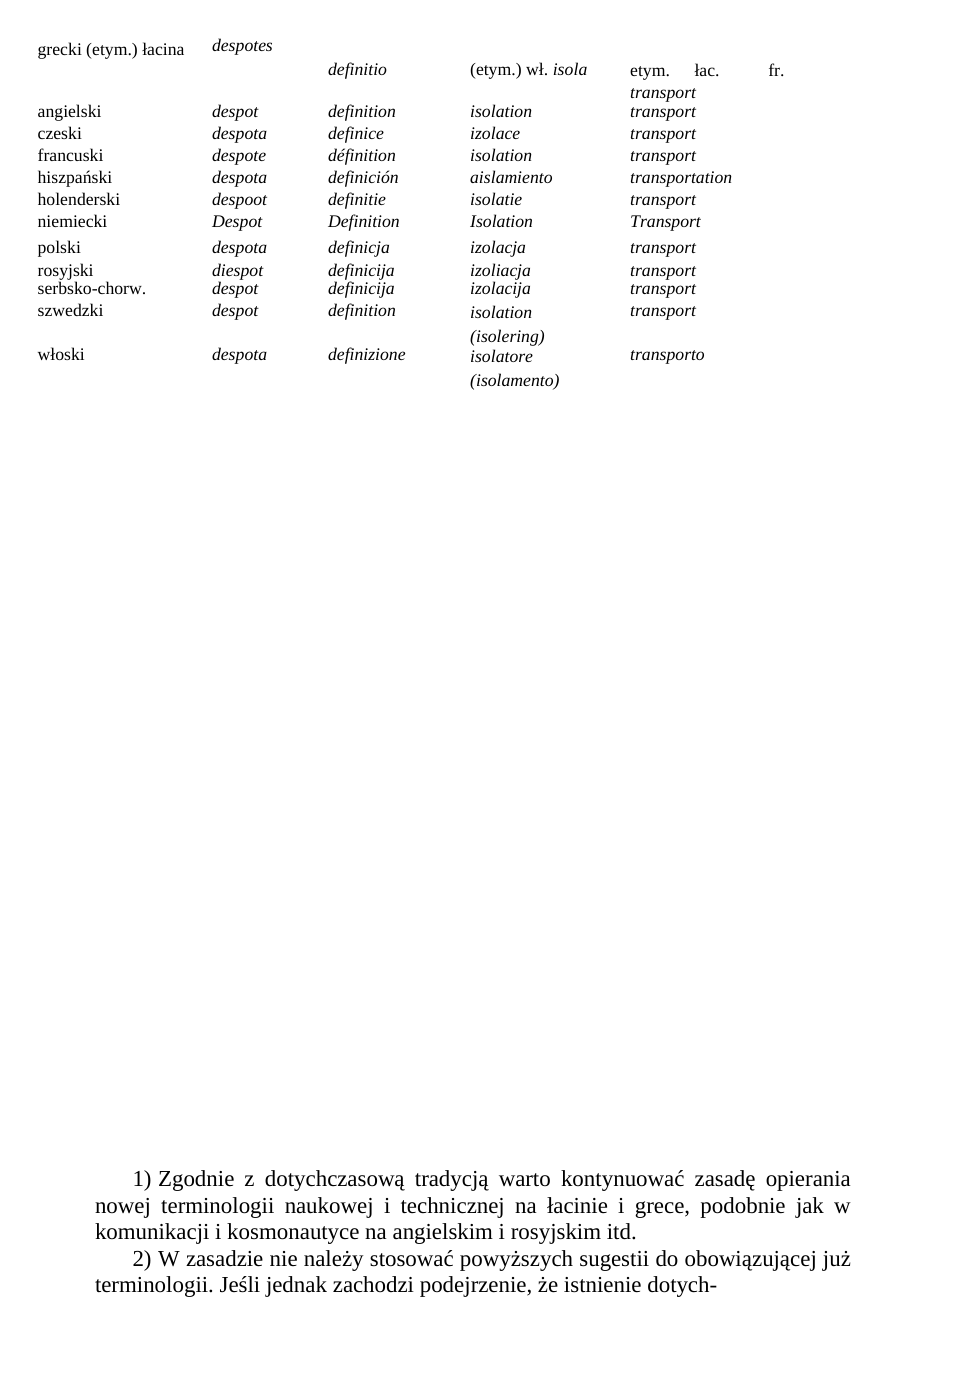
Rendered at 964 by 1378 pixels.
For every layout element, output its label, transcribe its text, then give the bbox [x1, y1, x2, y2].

list W zasadzie nie należy stosować powyższych sugestii do obowiązującej już terminologii. Jeśli jednak zachodzi podejrzenie, że istnienie dotych- [95, 1245, 852, 1298]
table_cell definitie [304, 191, 444, 213]
table_cell serbsko-chorw. [36, 280, 188, 302]
table_cell polski [36, 235, 188, 257]
table_cell Transport [629, 214, 785, 235]
table_cell transport [629, 302, 785, 346]
table_cell izolacja [444, 235, 629, 257]
table_cell despot [188, 302, 304, 346]
table_cell despoot [188, 191, 304, 213]
table_cell definition [304, 103, 444, 126]
table_cell Isolation [444, 214, 629, 235]
table_cell rosyjski [36, 258, 188, 280]
table_cell définition [304, 148, 444, 169]
table_cell izoliacja [444, 258, 629, 280]
table_cell Definition [304, 214, 444, 235]
table_cell transport [629, 148, 785, 169]
table_cell izolace [444, 126, 629, 147]
table_cell diespot [188, 258, 304, 280]
table_cell definizione [304, 346, 444, 390]
table_cell aislamiento [444, 170, 629, 191]
table_cell transport [629, 126, 785, 147]
table_cell despot [188, 103, 304, 126]
table_cell hiszpański [36, 170, 188, 191]
table_cell definicja [304, 235, 444, 257]
table_header despotes [188, 38, 304, 103]
table_cell despota [188, 126, 304, 147]
table_cell definicija [304, 280, 444, 302]
table_cell despot [188, 280, 304, 302]
table_cell angielski [36, 103, 188, 126]
table_cell transport [629, 191, 785, 213]
table_cell holenderski [36, 191, 188, 213]
table_cell definition [304, 302, 444, 346]
table_cell despota [188, 346, 304, 390]
table_cell definicija [304, 258, 444, 280]
table_cell transporto [629, 346, 785, 390]
table_cell isolatie [444, 191, 629, 213]
table_cell transport [629, 103, 785, 126]
table_cell despota [188, 170, 304, 191]
table_cell isolation (isolering) [444, 302, 629, 346]
table_cell despota [188, 235, 304, 257]
table_cell isolation [444, 103, 629, 126]
table_cell izolacija [444, 280, 629, 302]
table_header (etym.) wł. isola [444, 38, 629, 103]
table_header definitio [304, 38, 444, 103]
table_cell despote [188, 148, 304, 169]
table_cell włoski [36, 346, 188, 390]
list Zgodnie z dotychczasową tradycją warto kontynuować zasadę opierania nowej terminologii naukowej i technicznej na łacinie i grece, podobnie jak w komunikacji i kosmonautyce na angielskim i rosyjskim itd. [95, 1166, 852, 1245]
table_cell niemiecki [36, 214, 188, 235]
table_header etym. łac. fr. transport [629, 38, 785, 103]
table_cell definición [304, 170, 444, 191]
table_cell isolatore (isolamento) [444, 346, 629, 390]
table_cell isolation [444, 148, 629, 169]
table_cell szwedzki [36, 302, 188, 346]
table_cell Despot [188, 214, 304, 235]
table_cell czeski [36, 126, 188, 147]
table_cell francuski [36, 148, 188, 169]
table_cell transport [629, 280, 785, 302]
table_cell definice [304, 126, 444, 147]
table_header grecki (etym.) łacina [36, 38, 188, 103]
table_cell transportation [629, 170, 785, 191]
table_cell transport [629, 258, 785, 280]
table_cell transport [629, 235, 785, 257]
